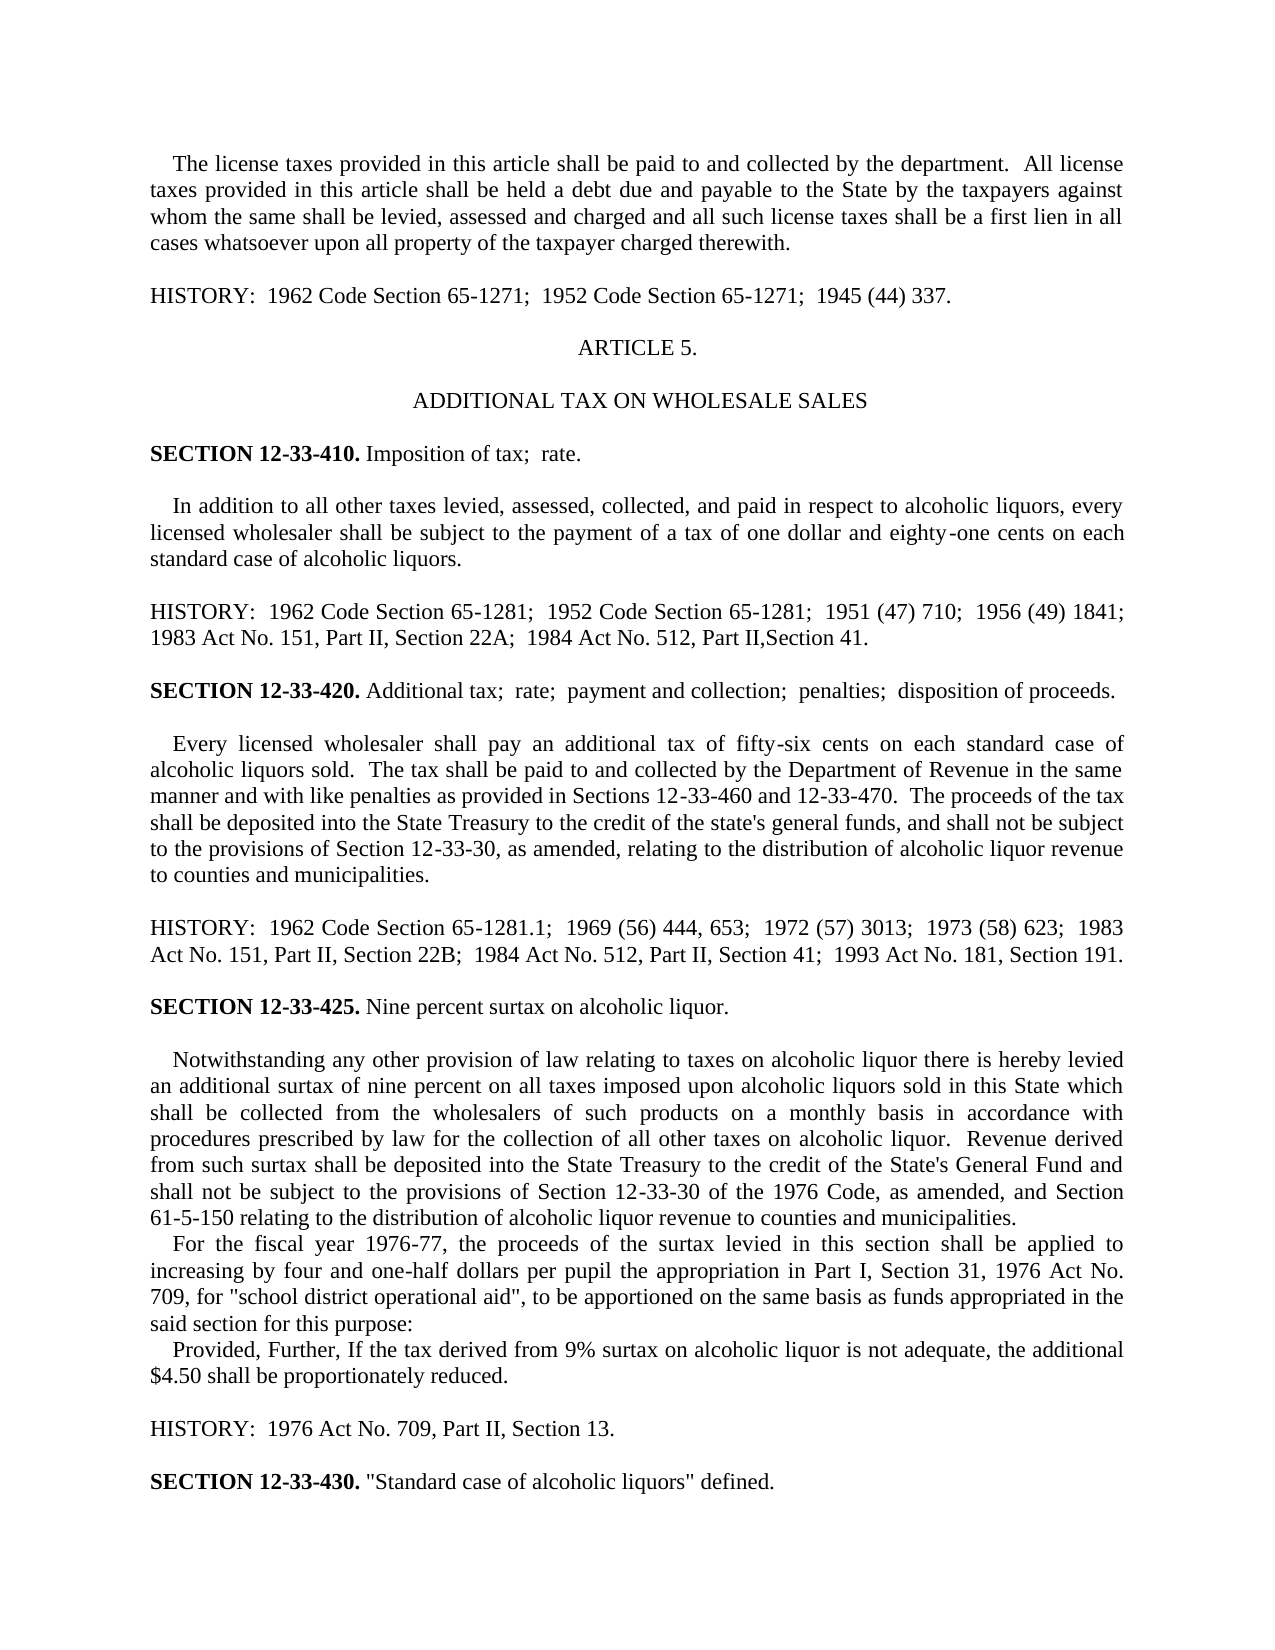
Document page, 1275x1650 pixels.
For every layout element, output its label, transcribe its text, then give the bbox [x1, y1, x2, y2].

text HISTORY: 1962 Code Section 65-1281; 1952 Code Section 65-1281; 1951 (47) 710; 1956 (49) 1841; 1983 Act No. 151, Part II, Section 22A; 1984 Act No. 512, Part II,Section 41. [150, 598, 1125, 651]
text SECTION 12-33-425. Nine percent surtax on alcoholic liquor. [150, 993, 1125, 1020]
text The license taxes provided in this article shall be paid to and collected by the department. All license taxes provided in this article shall be held a debt due and payable to the State by the taxpayers against whom the same shall be levied, assessed and charged and all such license taxes shall be a first lien in all cases whatsoever upon all property of the taxpayer charged therewith. [150, 150, 1125, 255]
text HISTORY: 1962 Code Section 65-1281.1; 1969 (56) 444, 653; 1972 (57) 3013; 1973 (58) 623; 1983 Act No. 151, Part II, Section 22B; 1984 Act No. 512, Part II, Section 41; 1993 Act No. 181, Section 191. [150, 914, 1125, 967]
text HISTORY: 1962 Code Section 65-1271; 1952 Code Section 65-1271; 1945 (44) 337. [150, 282, 1125, 308]
text ARTICLE 5. [150, 334, 1125, 361]
text SECTION 12-33-430. "Standard case of alcoholic liquors" defined. [150, 1468, 1125, 1494]
text For the fiscal year 1976-77, the proceeds of the surtax levied in this section shall be applied to increasing by four and one-half dollars per pupil the appropriation in Part I, Section 31, 1976 Act No. 709, for "school district operational aid", to be apportioned on the same basis as funds appropriated in the said section for this purpose: [150, 1231, 1125, 1336]
text Every licensed wholesaler shall pay an additional tax of fifty-six cents on each standard case of alcoholic liquors sold. The tax shall be paid to and collected by the Department of Revenue in the same manner and with like penalties as provided in Sections 12-33-460 and 12-33-470. The proceeds of the tax shall be deposited into the State Treasury to the credit of the state's general funds, and shall not be subject to the provisions of Section 12-33-30, as amended, relating to the distribution of alcoholic liquor revenue to counties and municipalities. [150, 730, 1125, 888]
text In addition to all other taxes levied, assessed, collected, and paid in respect to alcoholic liquors, every licensed wholesaler shall be subject to the payment of a tax of one dollar and eighty-one cents on each standard case of alcoholic liquors. [150, 493, 1125, 572]
text ADDITIONAL TAX ON WHOLESALE SALES [150, 387, 1125, 413]
text SECTION 12-33-410. Imposition of tax; rate. [150, 440, 1125, 466]
text Provided, Further, If the tax derived from 9% surtax on alcoholic liquor is not adequate, the additional $4.50 shall be proportionately reduced. [150, 1336, 1125, 1389]
text HISTORY: 1976 Act No. 709, Part II, Section 13. [150, 1415, 1125, 1441]
text SECTION 12-33-420. Additional tax; rate; payment and collection; penalties; disposition of proceeds. [150, 677, 1125, 703]
text Notwithstanding any other provision of law relating to taxes on alcoholic liquor there is hereby levied an additional surtax of nine percent on all taxes imposed upon alcoholic liquors sold in this State which shall be collected from the wholesalers of such products on a monthly basis in accordance with procedures prescribed by law for the collection of all other taxes on alcoholic liquor. Revenue derived from such surtax shall be deposited into the State Treasury to the credit of the State's General Fund and shall not be subject to the provisions of Section 12-33-30 of the 1976 Code, as amended, and Section 61-5-150 relating to the distribution of alcoholic liquor revenue to counties and municipalities. [150, 1046, 1125, 1231]
